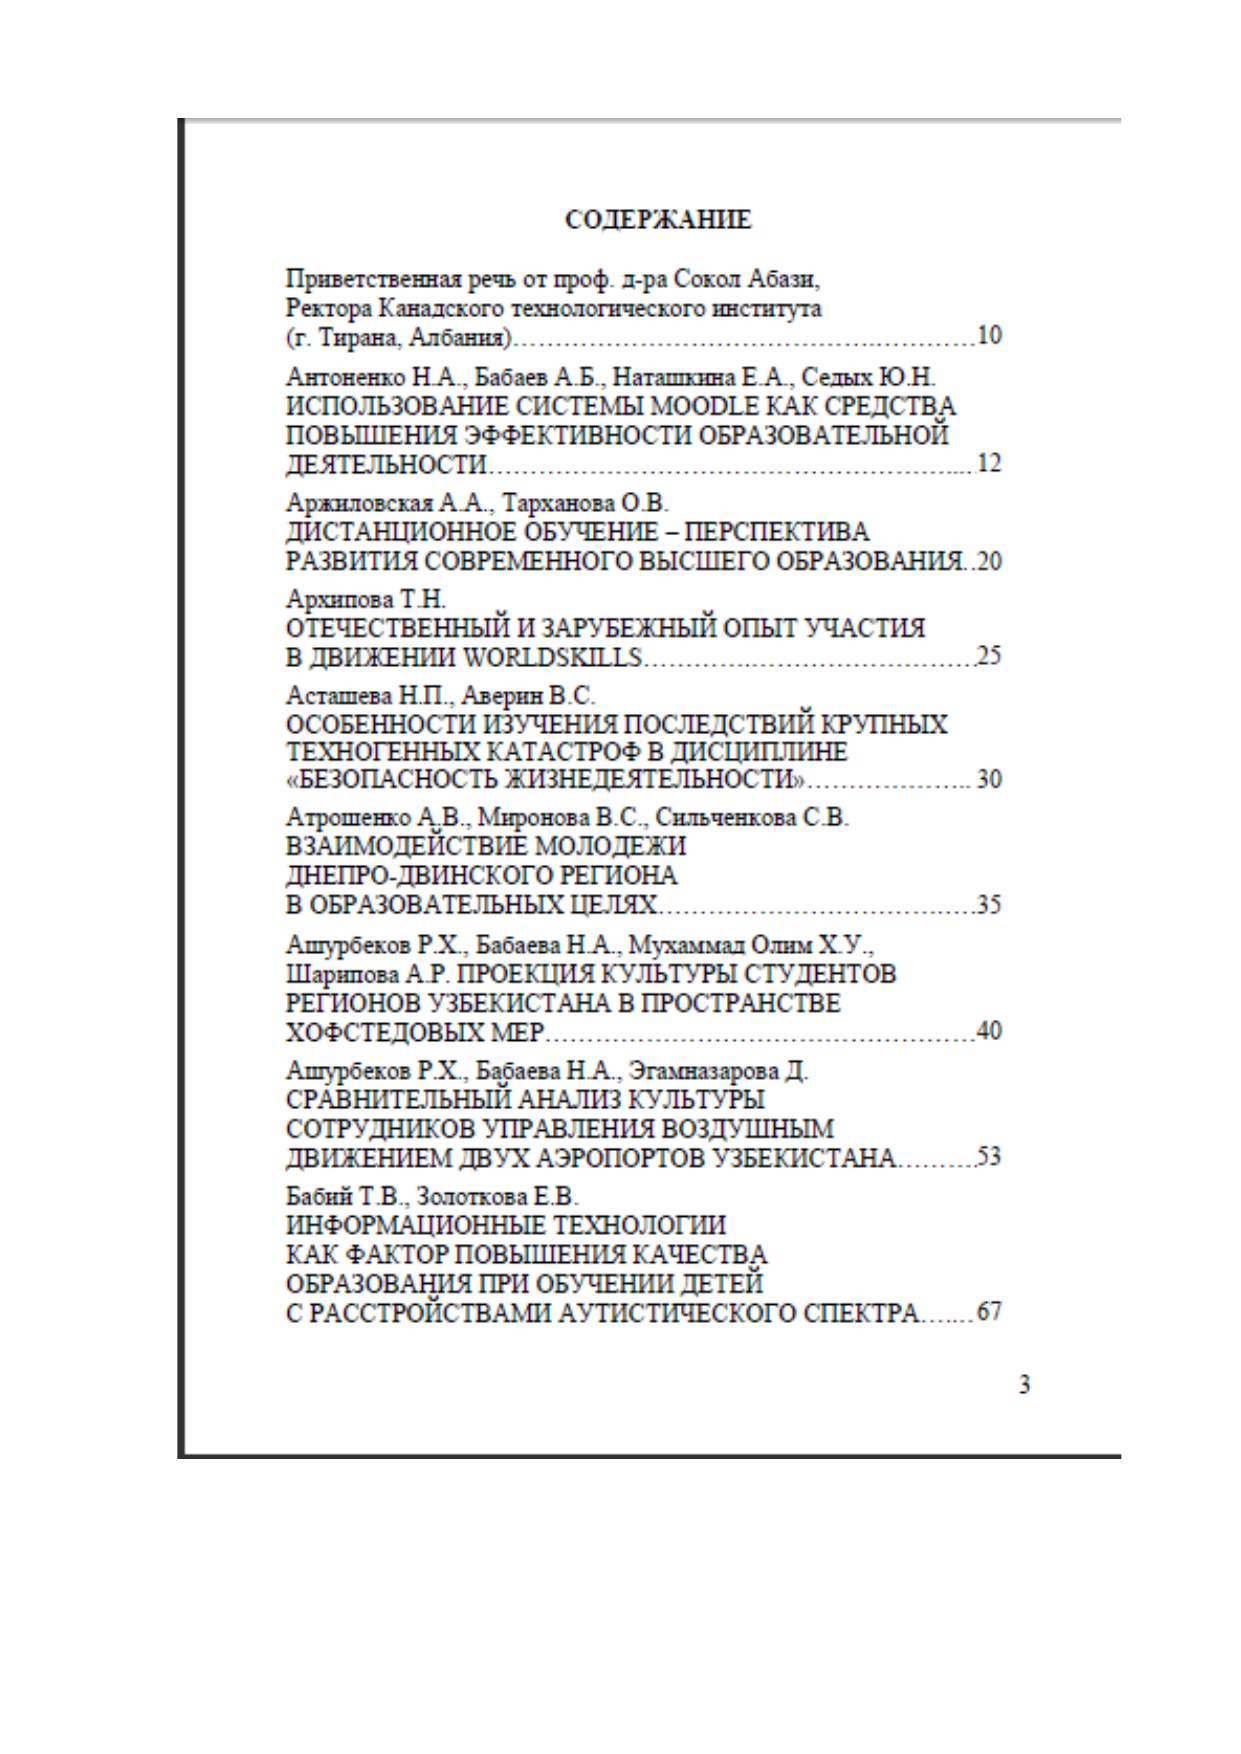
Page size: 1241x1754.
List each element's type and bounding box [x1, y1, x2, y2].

picture [177, 118, 1122, 1459]
